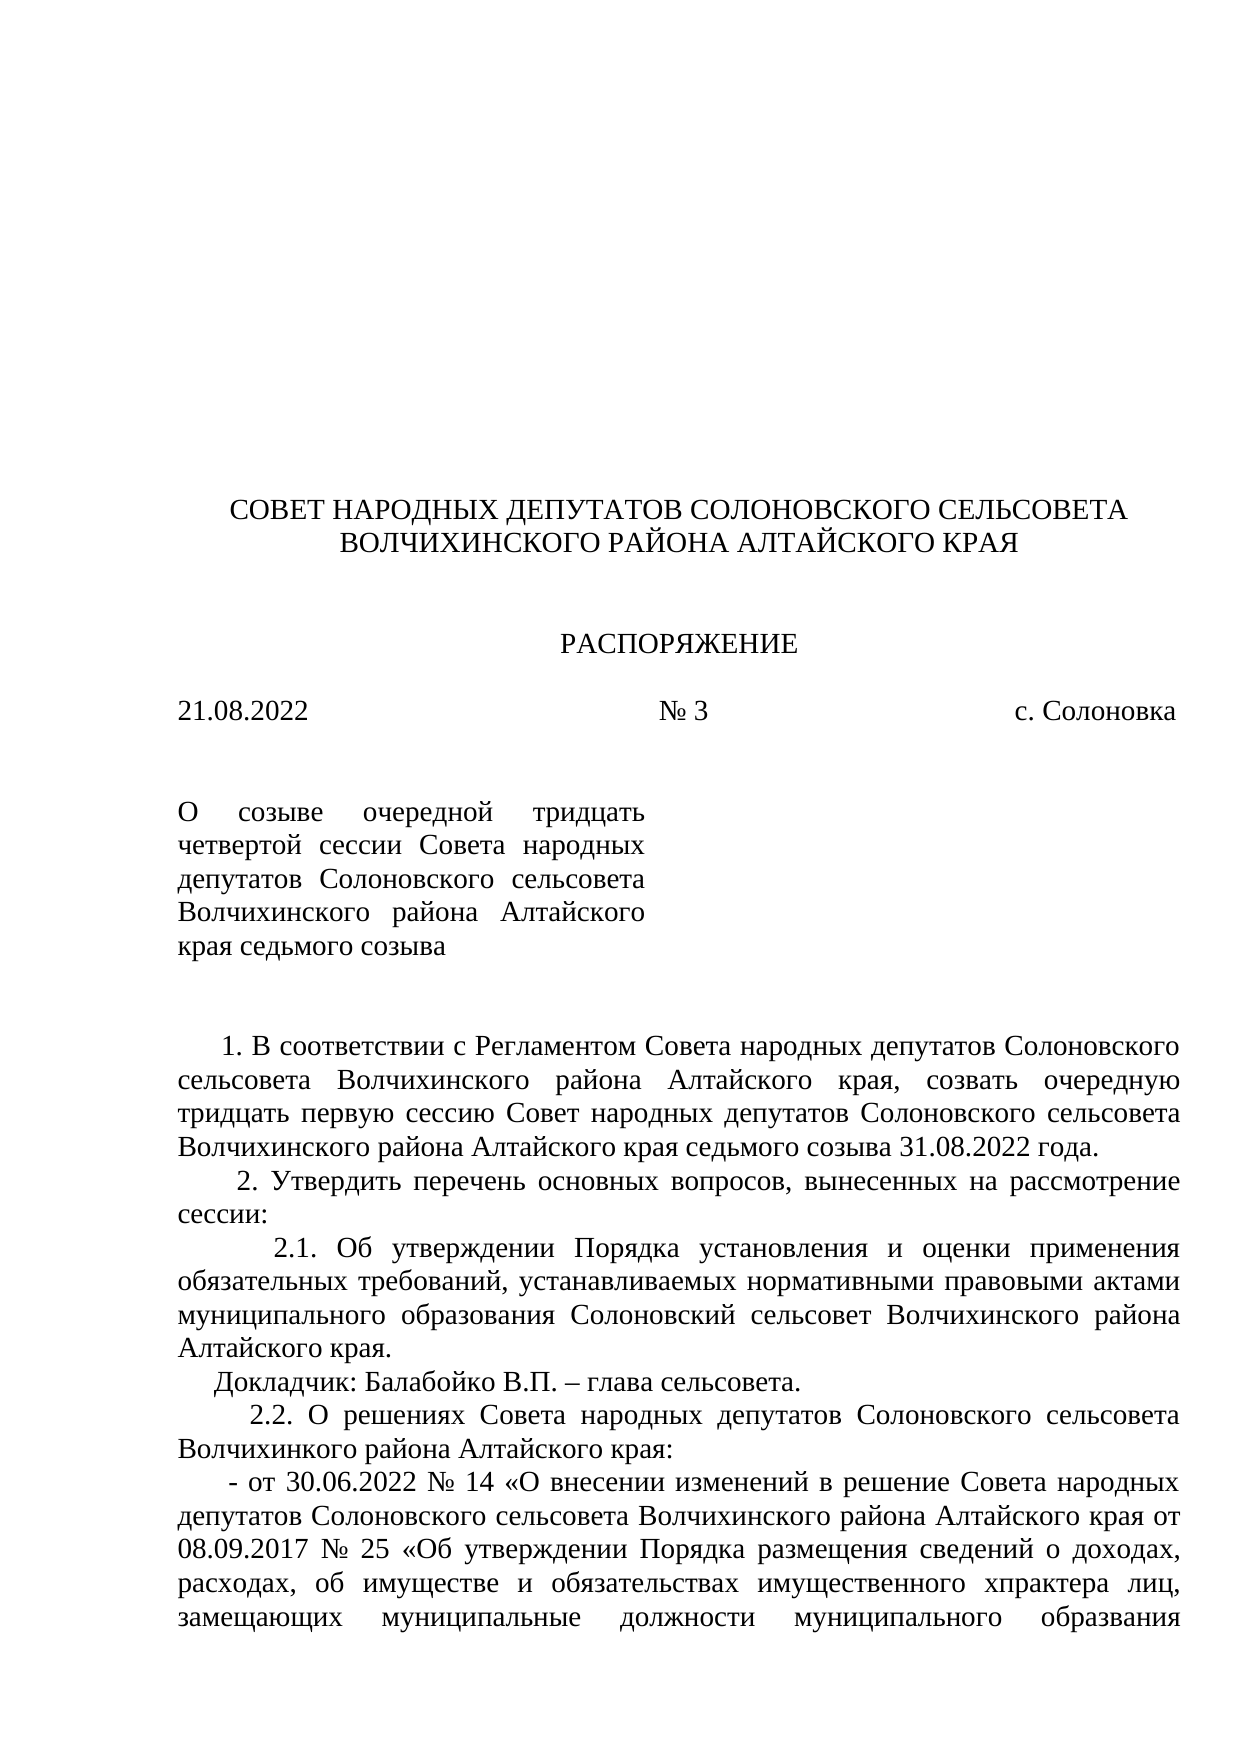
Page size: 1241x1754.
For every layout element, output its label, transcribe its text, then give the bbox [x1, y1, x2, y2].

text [177, 1464, 1181, 1632]
text Докладчик: Балабойко В.П. – глава сельсовета. [177, 1364, 1181, 1397]
title ВОЛЧИХИНСКОГО РАЙОНА АЛТАЙСКОГО КРАЯ [177, 525, 1181, 559]
text 1. В соответствии с Регламентом Совета народных депутатов Солоновского сельсовета Волчихинского района Алтайского края, созвать очередную тридцать первую сессию Совет народных депутатов Солоновского сельсовета Волчихинского района Алтайского края седьмого созыва 31.08.2022 года. [177, 1028, 1181, 1163]
title СОВЕТ НАРОДНЫХ ДЕПУТАТОВ СОЛОНОВСКОГО СЕЛЬСОВЕТА [177, 492, 1181, 525]
title РАСПОРЯЖЕНИЕ [177, 626, 1181, 659]
text 2.1. Об утверждении Порядка установления и оценки применения обязательных требований, устанавливаемых нормативными правовыми актами муниципального образования Солоновский сельсовет Волчихинского района Алтайского края. [177, 1230, 1181, 1364]
text О созыве очередной тридцать четвертой сессии Совета народных депутатов Солоновского сельсовета Волчихинского района Алтайского края седьмого созыва [177, 794, 645, 961]
text 2.2. О решениях Совета народных депутатов Солоновского сельсовета Волчихинкого района Алтайского края: [177, 1397, 1181, 1464]
text 2. Утвердить перечень основных вопросов, вынесенных на рассмотрение сессии: [177, 1163, 1181, 1230]
title 21.08.2022 № 3 с. Солоновка [177, 693, 1181, 727]
